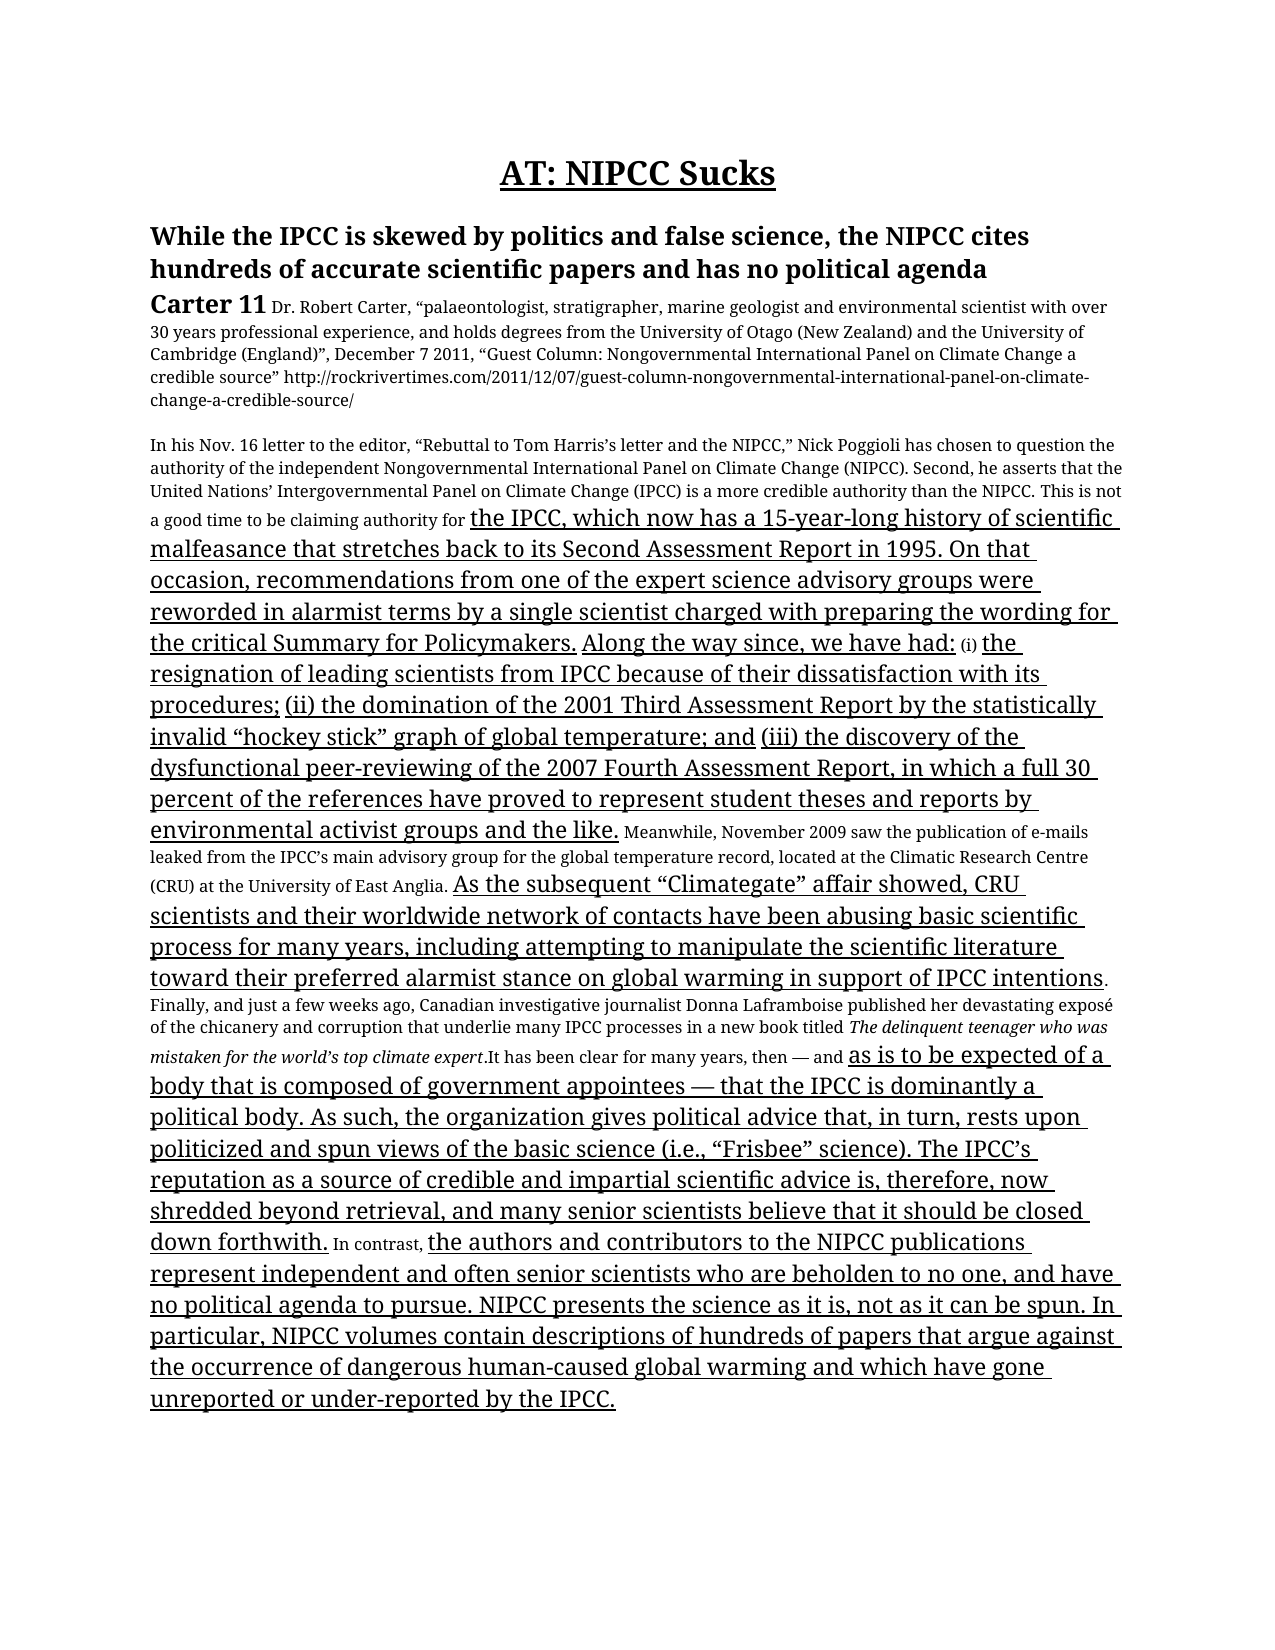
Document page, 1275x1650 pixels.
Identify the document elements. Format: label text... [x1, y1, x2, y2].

subtitle While the IPCC is skewed by politics and false science, the NIPCC cites hundreds of accurate scientific papers and has no political agenda [150, 218, 1125, 286]
subtitle AT: NIPCC Sucks [150, 150, 1125, 195]
text Carter 11 Dr. Robert Carter, “palaeontologist, stratigrapher, marine geologist and environmental scientist with over 30 years professional experience, and holds degrees from the University of Otago (New Zealand) and the University of Cambridge (England)”, December 7 2011, “Guest Column: Nongovernmental International Panel on Climate Change a credible source” http://rockrivertimes.com/2011/12/07/guest-column-nongovernmental-international-panel-on-climate-change-a-credible-source/ [150, 286, 1125, 411]
text In his Nov. 16 letter to the editor, “Rebuttal to Tom Harris’s letter and the NIPCC,” Nick Poggioli has chosen to question the authority of the independent Nongovernmental International Panel on Climate Change (NIPCC). Second, he asserts that the United Nations’ Intergovernmental Panel on Climate Change (IPCC) is a more credible authority than the NIPCC. This is not a good time to be claiming authority for the IPCC, which now has a 15-year-long history of scientific malfeasance that stretches back to its Second Assessment Report in 1995. On that occasion, recommendations from one of the expert science advisory groups were reworded in alarmist terms by a single scientist charged with preparing the wording for the critical Summary for Policymakers. Along the way since, we have had: (i) the resignation of leading scientists from IPCC because of their dissatisfaction with its procedures; (ii) the domination of the 2001 Third Assessment Report by the statistically invalid “hockey stick” graph of global temperature; and (iii) the discovery of the dysfunctional peer-reviewing of the 2007 Fourth Assessment Report, in which a full 30 percent of the references have proved to represent student theses and reports by environmental activist groups and the like. Meanwhile, November 2009 saw the publication of e-mails leaked from the IPCC’s main advisory group for the global temperature record, located at the Climatic Research Centre (CRU) at the University of East Anglia. As the subsequent “Climategate” affair showed, CRU scientists and their worldwide network of contacts have been abusing basic scientific process for many years, including attempting to manipulate the scientific literature toward their preferred alarmist stance on global warming in support of IPCC intentions. Finally, and just a few weeks ago, Canadian investigative journalist Donna Laframboise published her devastating exposé of the chicanery and corruption that underlie many IPCC processes in a new book titled The delinquent teenager who was mistaken for the world’s top climate expert.It has been clear for many years, then — and as is to be expected of a body that is composed of government appointees — that the IPCC is dominantly a political body. As such, the organization gives political advice that, in turn, rests upon politicized and spun views of the basic science (i.e., “Frisbee” science). The IPCC’s reputation as a source of credible and impartial scientific advice is, therefore, now shredded beyond retrieval, and many senior scientists believe that it should be closed down forthwith. In contrast, the authors and contributors to the NIPCC publications represent independent and often senior scientists who are beholden to no one, and have no political agenda to pursue. NIPCC presents the science as it is, not as it can be spun. In particular, NIPCC volumes contain descriptions of hundreds of papers that argue against the occurrence of dangerous human-caused global warming and which have gone unreported or under-reported by the IPCC. [150, 434, 1125, 1414]
